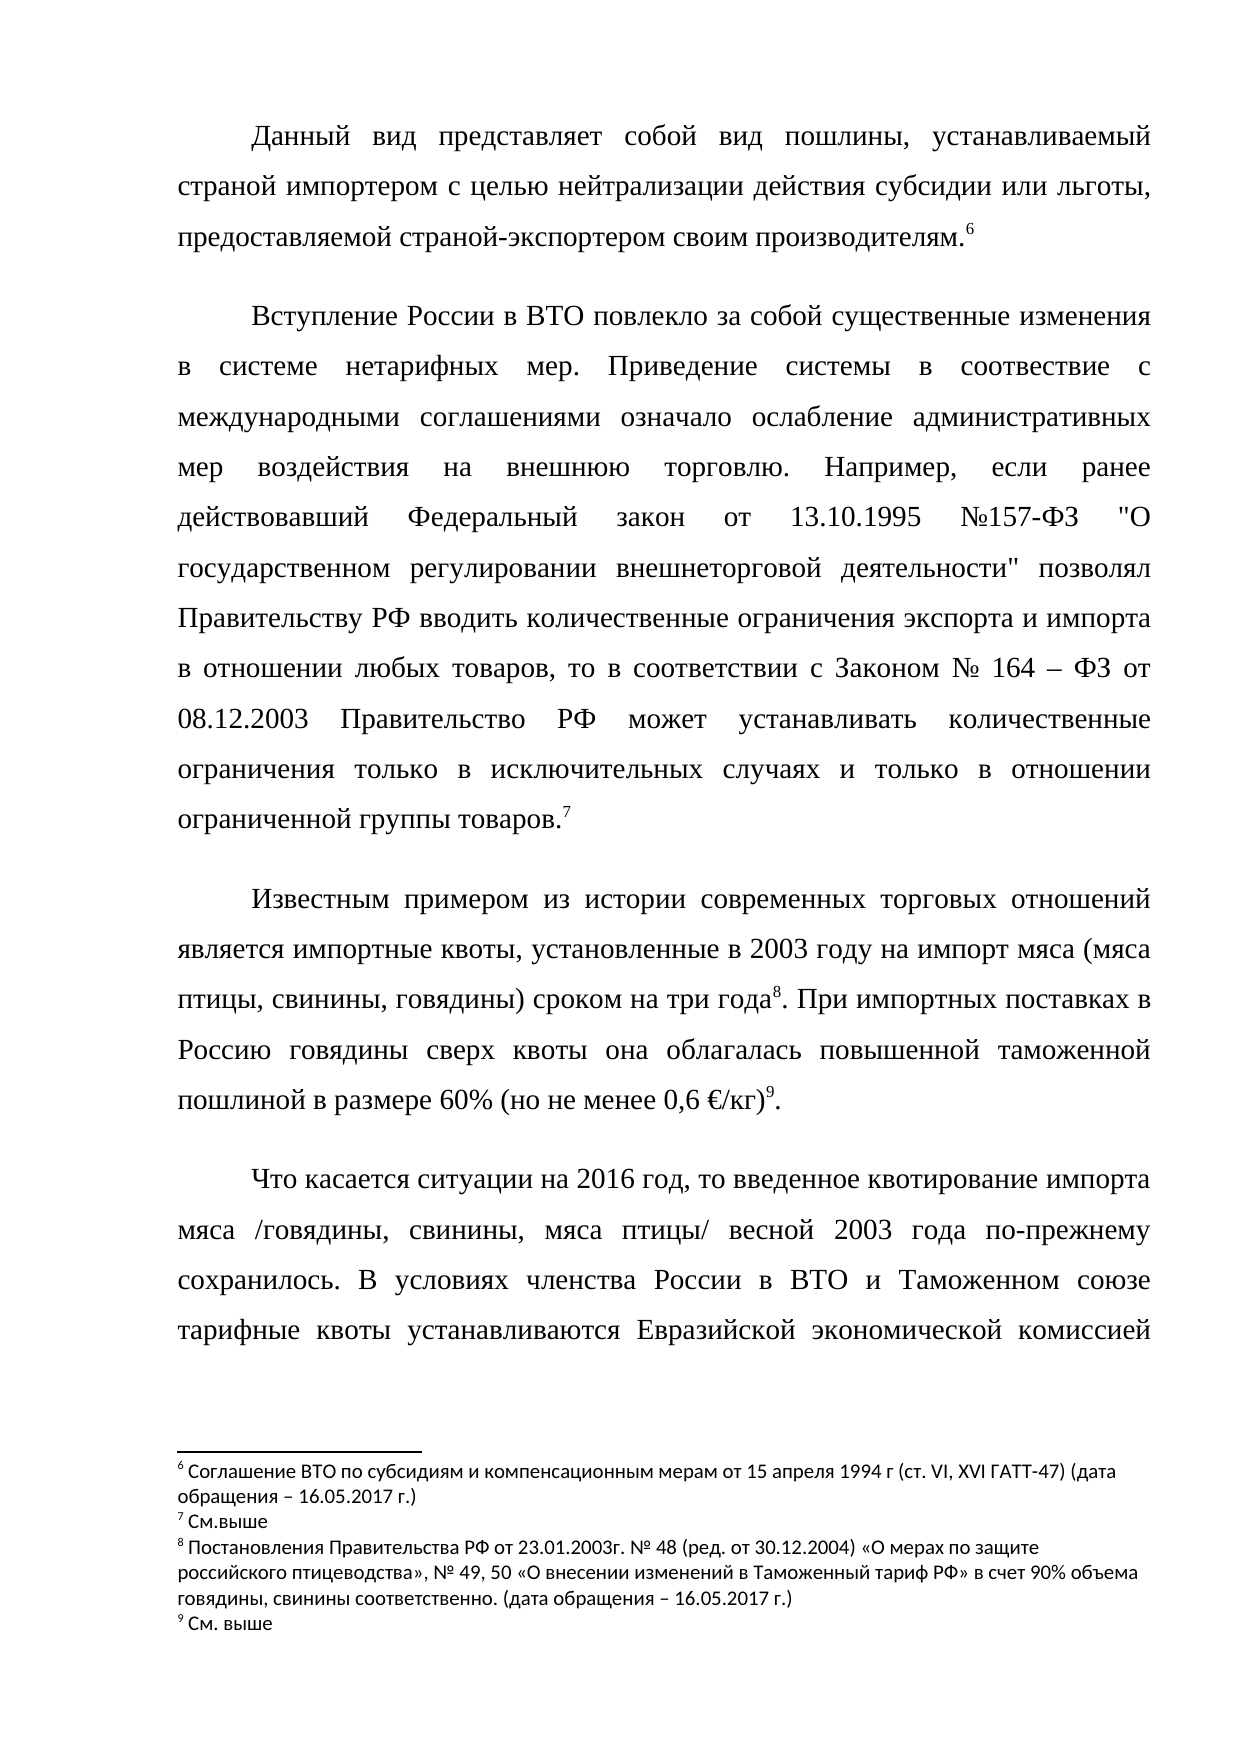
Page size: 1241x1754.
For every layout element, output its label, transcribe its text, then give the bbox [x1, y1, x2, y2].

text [177, 1162, 1152, 1346]
text Известным примером из истории современных торговых отношений является импортные квоты, установленные в 2003 году на импорт мяса (мяса птицы, свинины, говядины) сроком на три года. При импортных поставках в Россию говядины сверх квоты она облагалась повышенной таможенной пошлиной в размере 60% (но не менее 0,6 €/кг). [177, 881, 1152, 1116]
text Данный вид представляет собой вид пошлины, устанавливаемый страной импортером с целью нейтрализации действия субсидии или льготы, предоставляемой страной-экспортером своим производителям. [177, 118, 1152, 252]
text Вступление России в ВТО повлекло за собой существенные изменения в системе нетарифных мер. Приведение системы в соотвествие с международными соглашениями означало ослабление административных мер воздействия на внешнюю торговлю. Например, если ранее действовавший Федеральный закон от 13.10.1995 №157-ФЗ "О государственном регулировании внешнеторговой деятельности" позволял Правительству РФ вводить количественные ограничения экспорта и импорта в отношении любых товаров, то в соответствии с Законом № 164 – ФЗ от 08.12.2003 Правительство РФ может устанавливать количественные ограничения только в исключительных случаях и только в отношении ограниченной группы товаров. [177, 298, 1152, 835]
